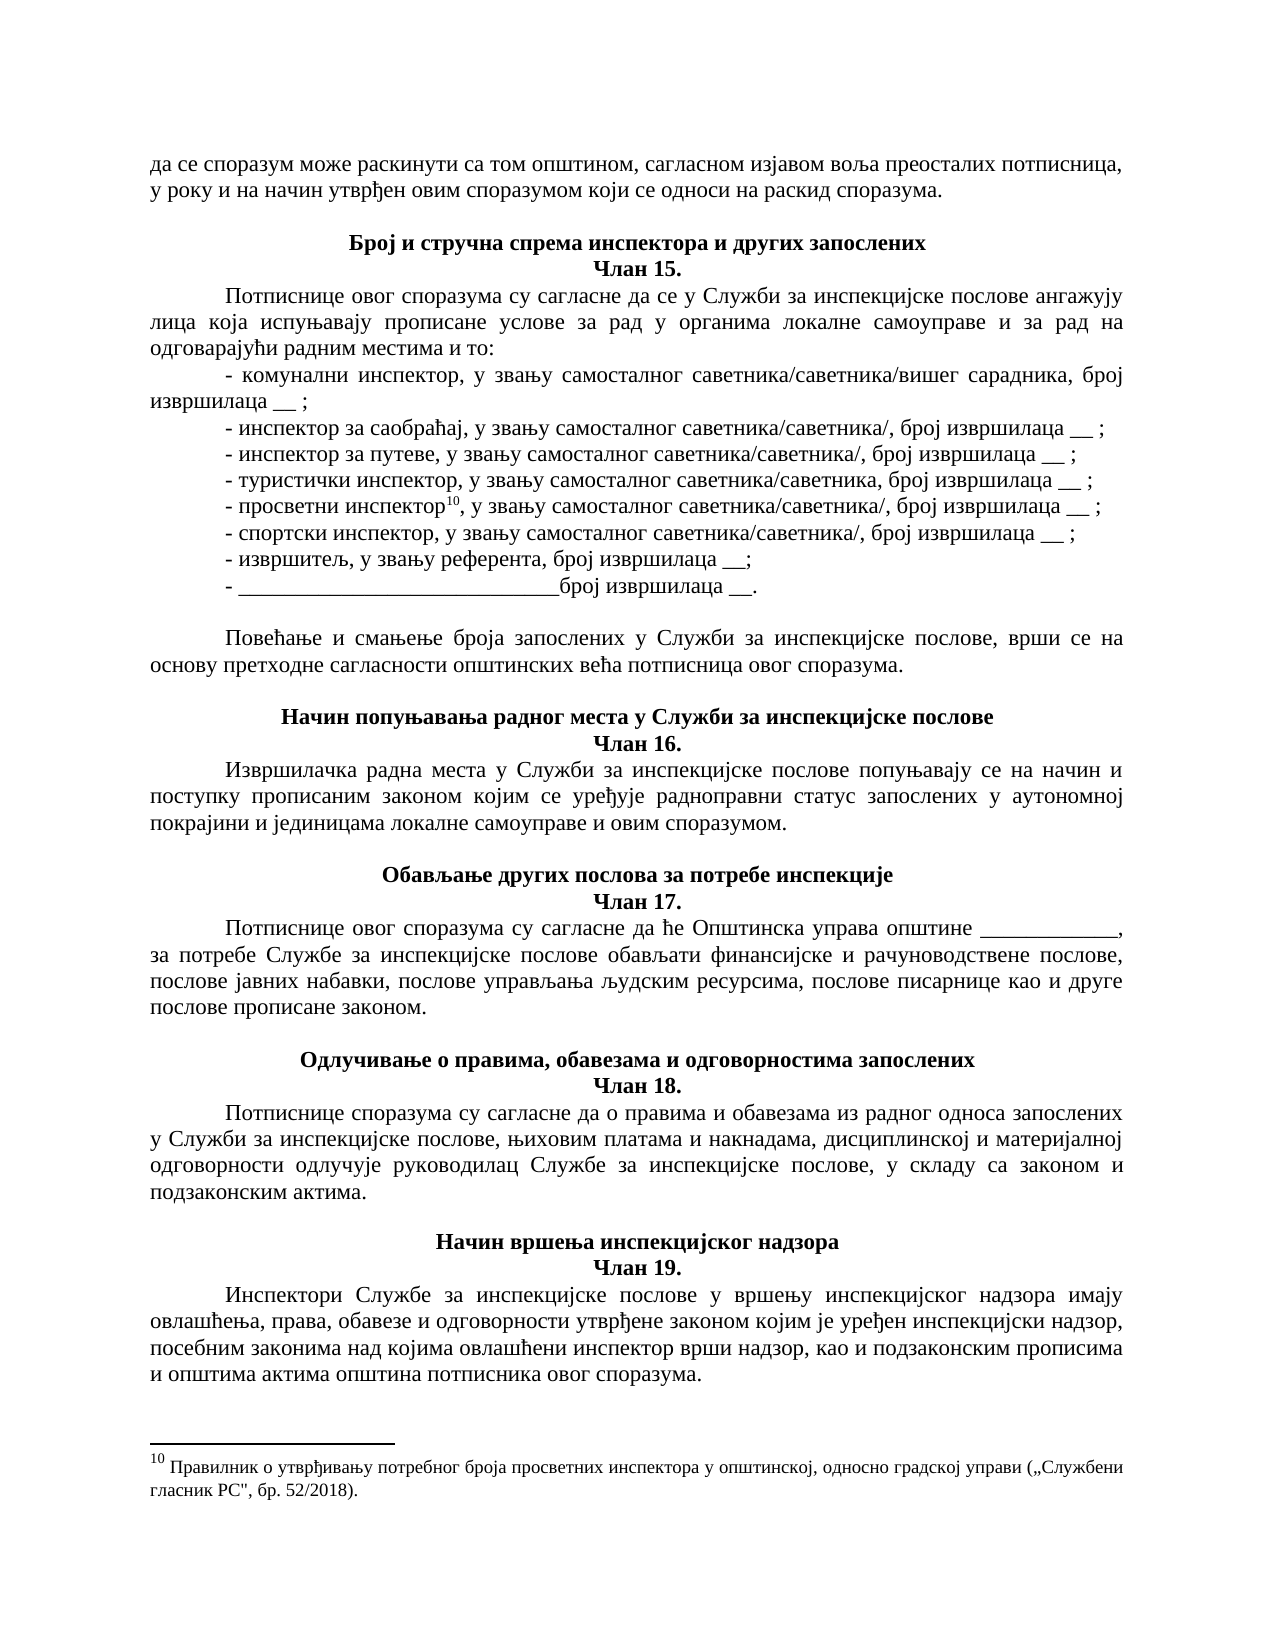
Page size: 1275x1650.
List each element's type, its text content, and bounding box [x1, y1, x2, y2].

text Потписнице споразума су сагласне да о правима и обавезама из радног односа запослених у Служби за инспекцијске послове, њиховим платама и накнадама, дисциплинској и материјалној одговорности одлучује руководилац Службе за инспекцијске послове, у складу са законом и подзаконским актима. [150, 1099, 1125, 1204]
text - комунални инспектор, у звању самосталног саветника/саветника/вишег сарадника, број извршилаца __ ; [150, 361, 1125, 413]
text - спортски инспектор, у звању самосталног саветника/саветника/, број извршилаца __ ; [150, 519, 1125, 545]
text Начин вршења инспекцијског надзора [150, 1228, 1125, 1254]
text - инспектор за саобраћај, у звању самосталног саветника/саветника/, број извршилаца __ ; [150, 413, 1125, 440]
text Члан 16. [150, 730, 1125, 756]
text - извршитељ, у звању референта, број извршилаца __; [150, 545, 1125, 572]
text - просветни инспектор, у звању самосталног саветника/саветника/, број извршилаца __ ; [150, 493, 1125, 519]
text Начин попуњавања радног места у Служби за инспекцијске послове [150, 703, 1125, 730]
text - инспектор за путеве, у звању самосталног саветника/саветника/, број извршилаца __ ; [150, 440, 1125, 466]
text Члан 18. [150, 1072, 1125, 1099]
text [150, 150, 1125, 203]
text Број и стручна спрема инспектора и других запослених [150, 229, 1125, 255]
text Извршилачка радна места у Служби за инспекцијске послове попуњавају се на начин и поступку прописаним законом којим се уређује радноправни статус запослених у аутономној покрајини и јединицама локалне самоуправе и овим споразумом. [150, 756, 1125, 835]
text Потписнице овог споразума су сагласне да се у Служби за инспекцијске послове ангажују лица која испуњавају прописане услове за рад у органима локалне самоуправе и за рад на одговарајући радним местима и то: [150, 282, 1125, 361]
text Члан 19. [150, 1254, 1125, 1281]
text - ____________________________број извршилаца __. [150, 572, 1125, 598]
text Потписнице овог споразума су сагласне да ће Општинска управа општине ____________, за потребе Службе за инспекцијске послове обављати финансијске и рачуноводствене послове, послове јавних набавки, послове управљања људским ресурсима, послове писарнице као и друге послове прописане законом. [150, 914, 1125, 1020]
text - туристички инспектор, у звању самосталног саветника/саветника, број извршилаца __ ; [150, 466, 1125, 493]
text Обављање других послова за потребе инспекције [150, 862, 1125, 888]
text Инспектори Службе за инспекцијске послове у вршењу инспекцијског надзора имају овлашћења, права, обавезе и одговорности утврђене законом којим је уређен инспекцијски надзор, посебним законима над којима овлашћени инспектор врши надзор, као и подзаконским прописима и општима актима општина потписника овог споразума. [150, 1281, 1125, 1386]
text Члан 17. [150, 888, 1125, 914]
text Члан 15. [150, 255, 1125, 282]
text Повећање и смањење броја запослених у Служби за инспекцијске послове, врши се на основу претходне сагласности општинских већа потписница овог споразума. [150, 624, 1125, 677]
text Одлучивање о правима, обавезама и одговорностима запослених [150, 1046, 1125, 1072]
